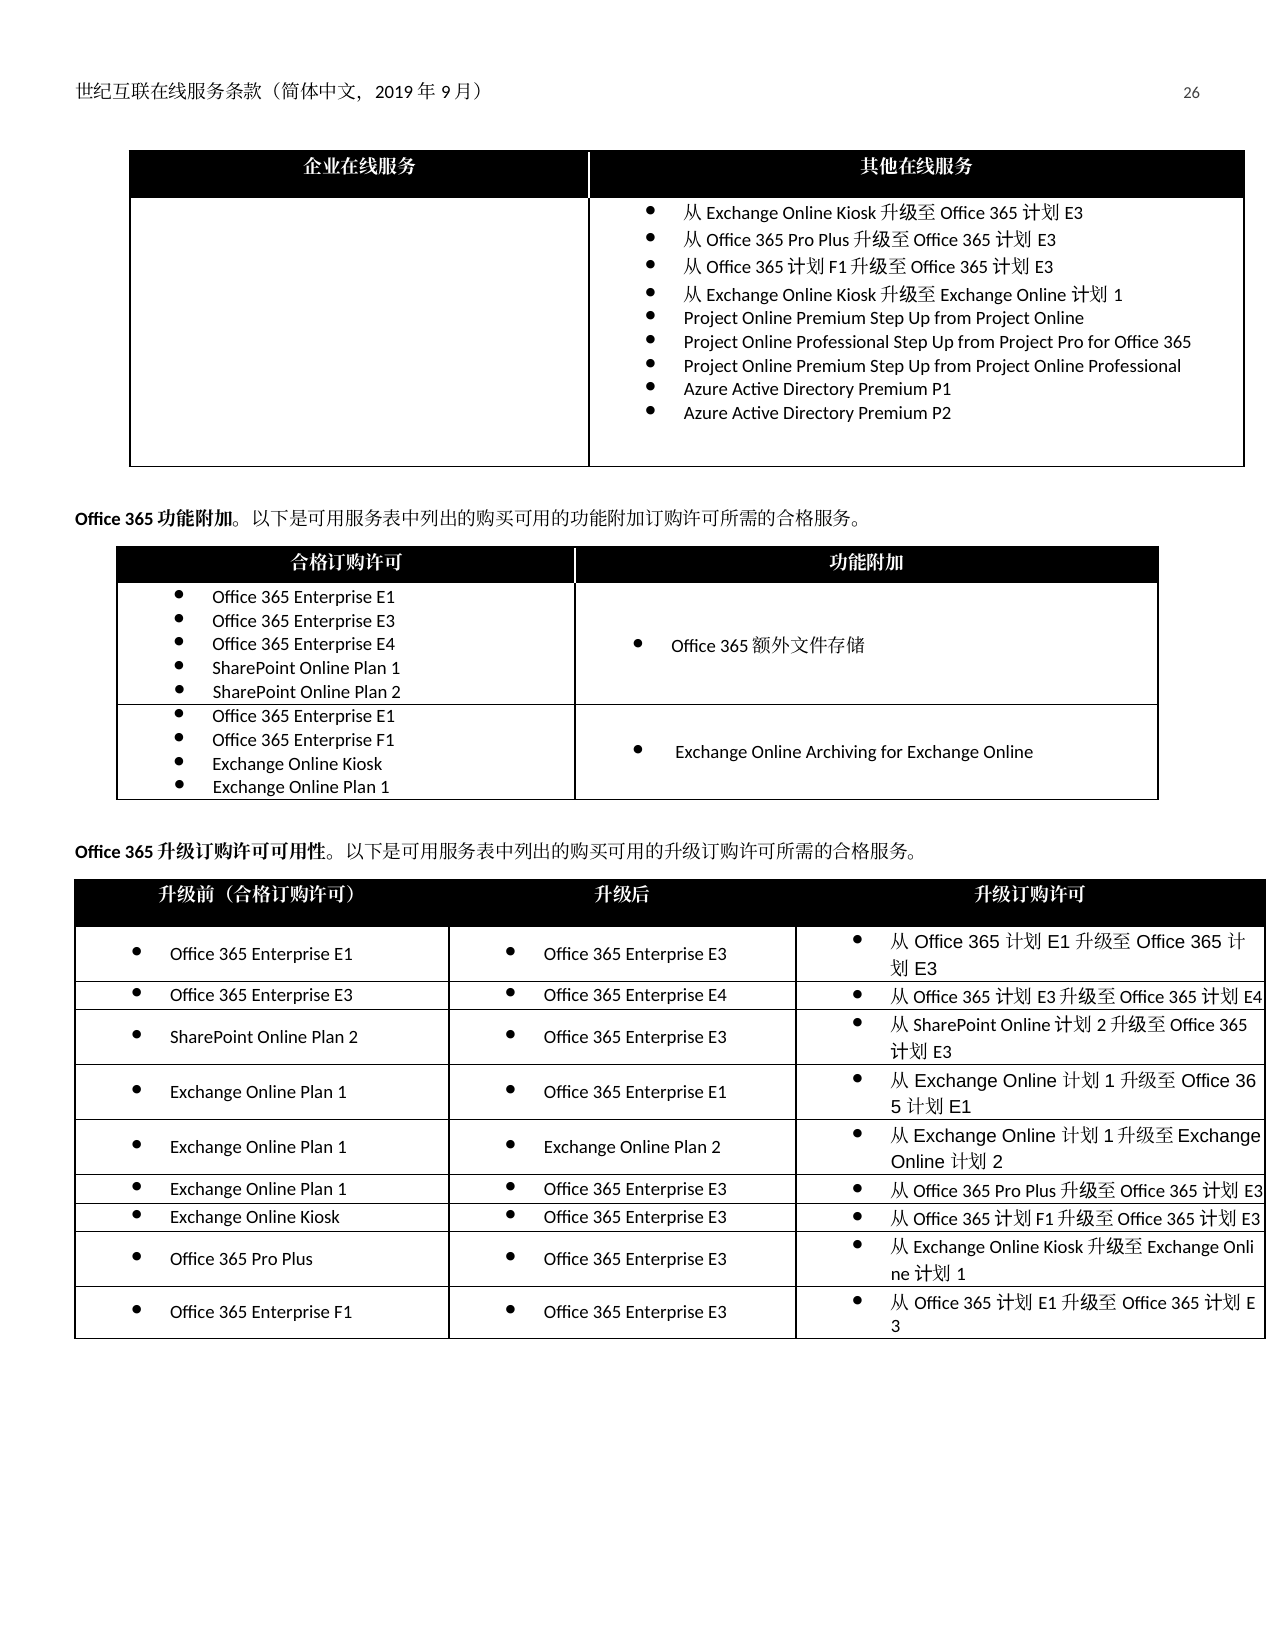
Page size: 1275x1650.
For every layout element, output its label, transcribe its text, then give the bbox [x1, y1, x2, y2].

table_cell Office 365 Enterprise E1 [76, 927, 448, 981]
table_cell Exchange Online Plan 1 [76, 1175, 448, 1203]
table_header 合格订购许可 [118, 548, 574, 583]
table_cell 从Office 365计划F1升级至Office 365 计划 E3 [797, 1204, 1264, 1231]
table_header 企业在线服务 [131, 152, 588, 198]
table_cell Exchange Online Plan 1 [76, 1120, 448, 1174]
table_cell Office 365 Enterprise E3 [450, 1204, 795, 1231]
text Office 365 升级订购许可可用性。以下是可用服务表中列出的购买可用的升级订购许可所需的合格服务。 [75, 837, 1200, 864]
table_cell Office 365 Enterprise E3 [450, 927, 795, 981]
table_header 升级订购许可 [797, 880, 1264, 926]
table_header 升级后 [450, 880, 795, 926]
table_cell Office 365 Enterprise E3 [450, 1287, 795, 1337]
table_cell 从 Office 365 计划 E1 升级至 Office 365 计划 E3 [797, 927, 1264, 981]
table_cell Office 365 Enterprise E3 [450, 1175, 795, 1203]
table_header 升级前（合格订购许可） [76, 880, 448, 926]
table_cell 从Office 365 计划 E3升级至Office 365 计划 E4 [797, 982, 1264, 1009]
table_header 功能附加 [576, 548, 1157, 583]
table_cell Office 365 Enterprise E3 [450, 1232, 795, 1286]
table_cell Exchange Online Plan 2 [450, 1120, 795, 1174]
table_cell Office 365 Enterprise E3 [450, 1010, 795, 1064]
table_header 其他在线服务 [590, 152, 1243, 198]
table_cell Office 365 Enterprise E4 [450, 982, 795, 1009]
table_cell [131, 198, 588, 466]
table_cell Exchange Online Archiving for Exchange Online [576, 705, 1157, 799]
table_cell 从SharePoint Online计划 2升级至Office 365 计划 E3 [797, 1010, 1264, 1064]
table_cell 从Office 365 Pro Plus升级至Office 365 计划 E3 [797, 1175, 1264, 1203]
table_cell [590, 198, 1243, 466]
table_cell 从 Exchange Online 计划 1 升级至 Office 365 计划 E1 [797, 1065, 1264, 1119]
table_cell Office 365 额外文件存储 [576, 585, 1157, 703]
table_cell Exchange Online Kiosk [76, 1204, 448, 1231]
table_cell Office 365 Enterprise F1 [76, 1287, 448, 1337]
table_cell 从Exchange Online 计划 1升级至Exchange Online 计划 2 [797, 1120, 1264, 1174]
table_cell Office 365 Enterprise E1 Office 365 Enterprise E3 Office 365 Enterprise E4 SharePoint Online Plan 1 SharePoint Online Plan 2 [118, 585, 574, 703]
table_cell Office 365 Pro Plus [76, 1232, 448, 1286]
table_cell Exchange Online Plan 1 [76, 1065, 448, 1119]
text Office 365 功能附加。以下是可用服务表中列出的购买可用的功能附加订购许可所需的合格服务。 [75, 504, 1200, 531]
table_cell SharePoint Online Plan 2 [76, 1010, 448, 1064]
table_cell 从Exchange Online Kiosk升级至Exchange Online 计划 1 [797, 1232, 1264, 1286]
table_cell Office 365 Enterprise E1 [450, 1065, 795, 1119]
table_cell 从 Office 365 计划 E1 升级至 Office 365 计划 E3 [797, 1287, 1264, 1337]
table_cell Office 365 Enterprise E1 Office 365 Enterprise F1 Exchange Online Kiosk Exchange Online Plan 1 [118, 705, 574, 799]
table_cell Office 365 Enterprise E3 [76, 982, 448, 1009]
